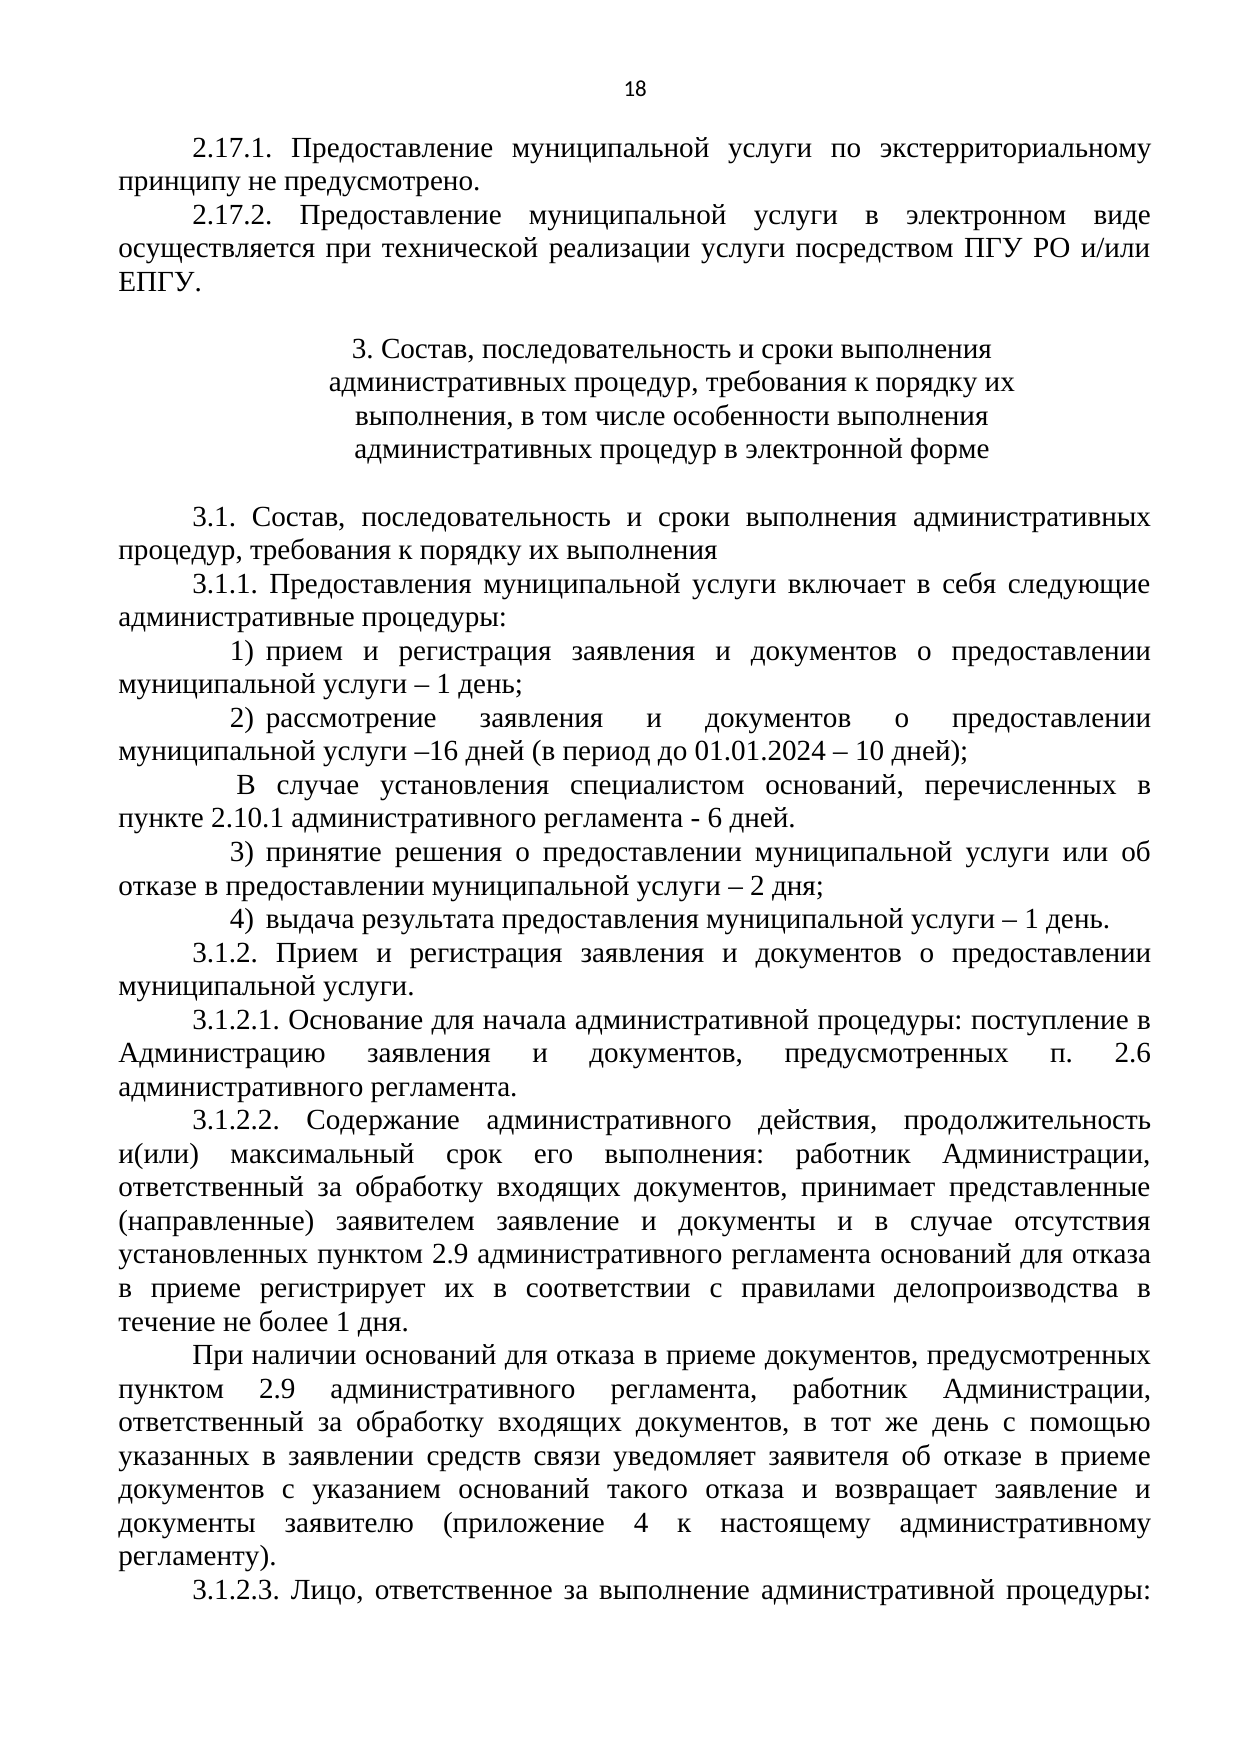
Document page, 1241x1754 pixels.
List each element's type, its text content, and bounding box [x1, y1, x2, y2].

text выполнения, в том числе особенности выполнения [118, 398, 1152, 432]
text 2.17.2. Предоставление муниципальной услуги в электронном виде осуществляется при технической реализации услуги посредством ПГУ РО и/или ЕПГУ. [118, 197, 1152, 297]
text 3. Состав, последовательность и сроки выполнения [118, 331, 1152, 364]
list принятие решения о предоставлении муниципальной услуги или об отказе в предоставлении муниципальной услуги – 2 дня; [118, 834, 1152, 901]
text При наличии оснований для отказа в приеме документов, предусмотренных пунктом 2.9 административного регламента, работник Администрации, ответственный за обработку входящих документов, в тот же день с помощью указанных в заявлении средств связи уведомляет заявителя об отказе в приеме документов с указанием оснований такого отказа и возвращает заявление и документы заявителю (приложение 4 к настоящему административному регламенту). [118, 1337, 1152, 1572]
text 3.1.2.1. Основание для начала административной процедуры: поступление в Администрацию заявления и документов, предусмотренных п. 2.6 административного регламента. [118, 1002, 1152, 1102]
text административных процедур, требования к порядку их [118, 364, 1152, 398]
text 3.1.2.2. Содержание административного действия, продолжительность и(или) максимальный срок его выполнения: работник Администрации, ответственный за обработку входящих документов, принимает представленные (направленные) заявителем заявление и документы и в случае отсутствия установленных пунктом 2.9 административного регламента оснований для отказа в приеме регистрирует их в соответствии с правилами делопроизводства в течение не более 1 дня. [118, 1102, 1152, 1337]
text В случае установления специалистом оснований, перечисленных в пункте 2.10.1 административного регламента - 6 дней. [118, 767, 1152, 834]
text административных процедур в электронной форме [118, 432, 1152, 465]
text 3.1.2. Прием и регистрация заявления и документов о предоставлении муниципальной услуги. [118, 935, 1152, 1002]
text 3.1. Состав, последовательность и сроки выполнения административных процедур, требования к порядку их выполнения [118, 499, 1152, 566]
text 2.17.1. Предоставление муниципальной услуги по экстерриториальному принципу не предусмотрено. [118, 130, 1152, 197]
list выдача результата предоставления муниципальной услуги – 1 день. [118, 901, 1152, 935]
list рассмотрение заявления и документов о предоставлении муниципальной услуги –16 дней (в период до 01.01.2024 – 10 дней); [118, 700, 1152, 767]
list прием и регистрация заявления и документов о предоставлении муниципальной услуги – 1 день; [118, 633, 1152, 700]
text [118, 1572, 1152, 1606]
text 3.1.1. Предоставления муниципальной услуги включает в себя следующие административные процедуры: [118, 566, 1152, 633]
